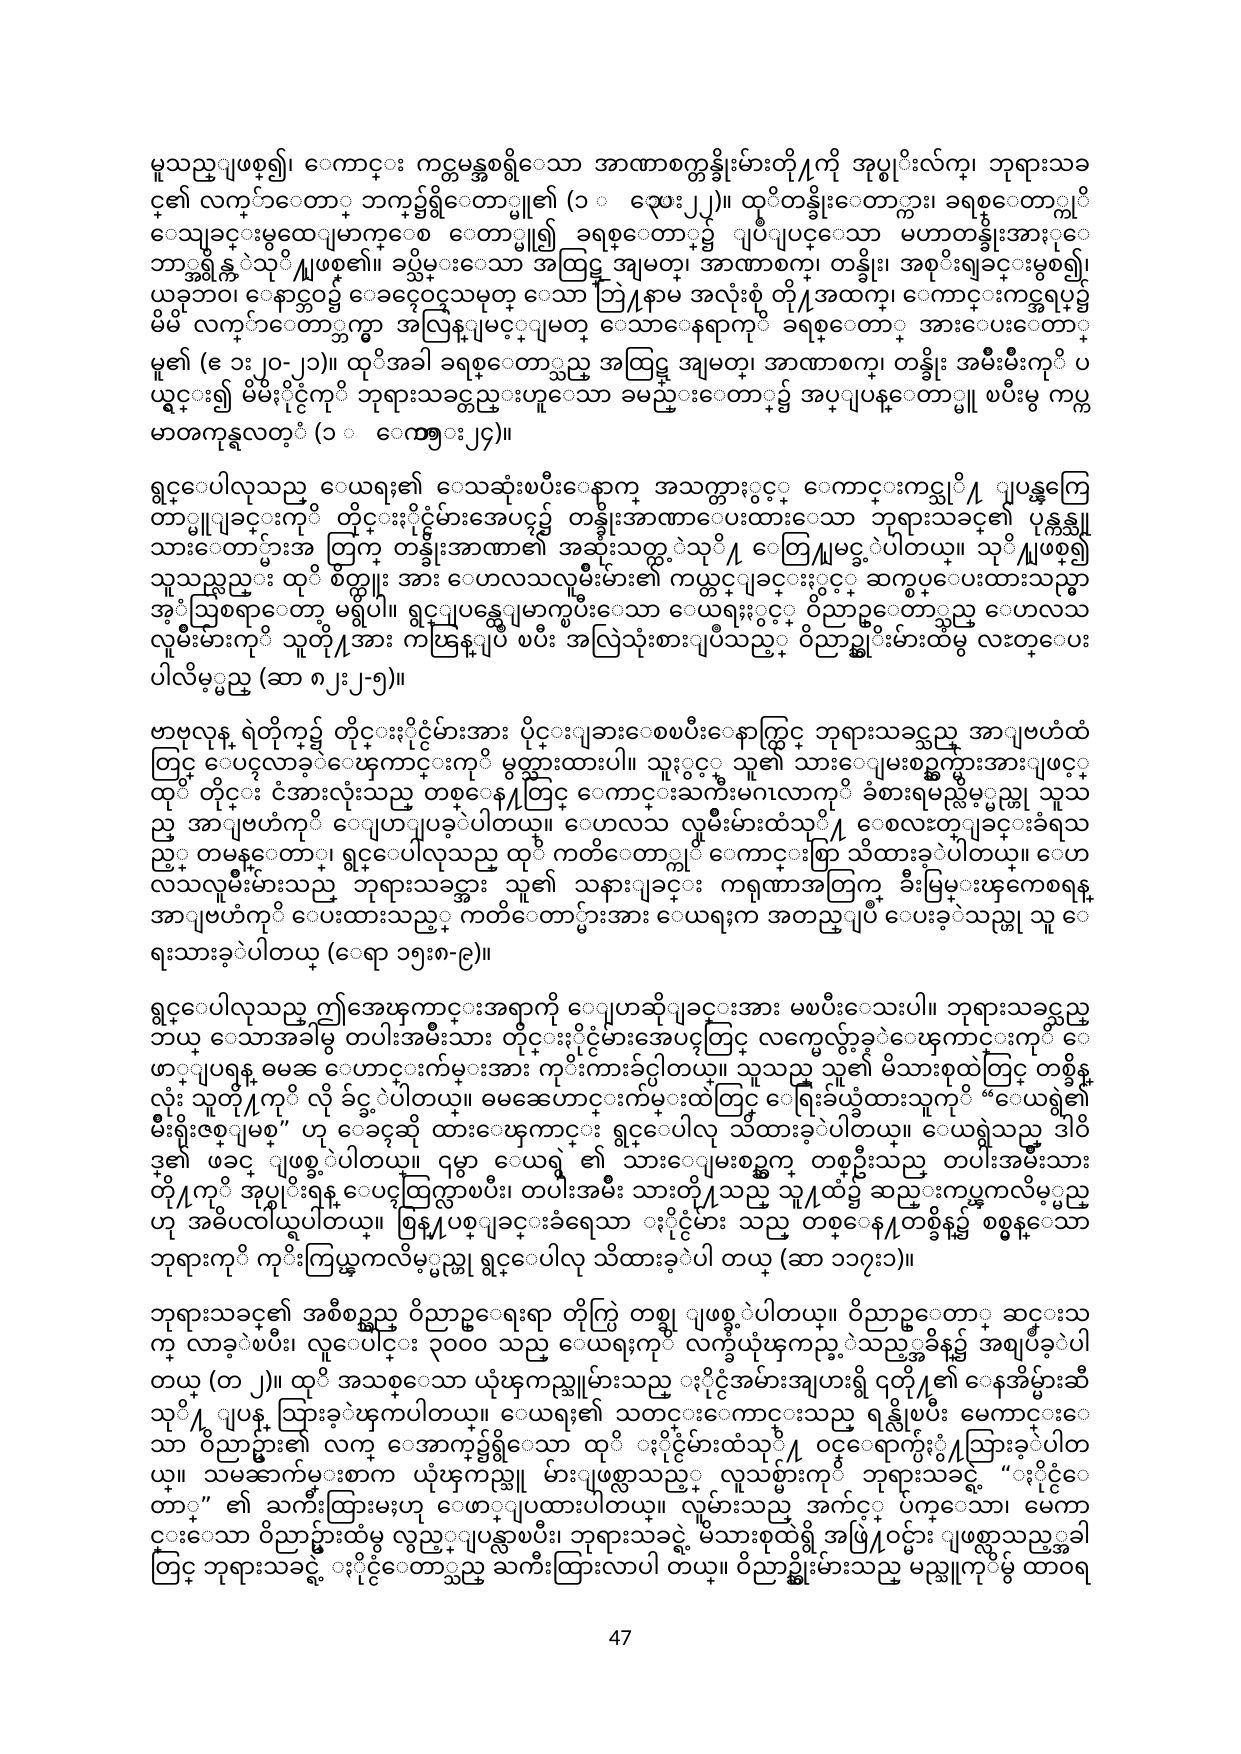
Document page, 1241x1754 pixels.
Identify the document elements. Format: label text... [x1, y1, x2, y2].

text ဗာဗုလုန္ ရဲတိုက္၌ တိုင္းႏိုင္ငံမ်ားအား ပိုင္းျခားေစၿပီးေနာက္တြင္ ဘုရားသခင္သည္ အာျဗဟံထံ တြင္ ေပၚလာခ့ဲေၾကာင္းကုိ မွတ္သားထားပါ။ သူႏွင့္ သူ၏ သားေျမးစဥ္ဆက္မ်ားအားျဖင့္ ထုိ တိုင္း ငံအားလုံးသည္ တစ္ေန႔တြင္ ေကာင္းႀကီးမဂၤလာကုိ ခံစားရမည္လိမ့္မည္ဟု သူသည္ အာျဗဟံကုိ ေျပာျပခ့ဲပါတယ္။ ေဟလသ လူမ်ဳိးမ်ားထံသုိ႔ ေစလႊတ္ျခင္းခံရသည့္ တမန္ေတာ္၊ ရွင္ေပါလုသည္ ထုိ ကတိေတာ္ကုိ ေကာင္းစြာ သိထားခ့ဲပါတယ္။ ေဟလသလူမ်ဳိးမ်ားသည္ ဘုရားသခင္အား သူ၏ သနားျခင္း ကရုဏာအတြက္ ခ်ီးမြမ္းၾကေစရန္ အာျဗဟံကုိ ေပးထားသည့္ ကတိေတာ္မ်ားအား ေယရႈက အတည္ျပဳ ေပးခ့ဲသည္ဟု သူ ေရးသားခ့ဲပါတယ္ (ေရာ ၁၅း၈-၉)။ [150, 718, 1090, 968]
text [150, 150, 1090, 447]
text ရွင္ေပါလုသည္ ဤအေၾကာင္းအရာကို ေျပာဆိုျခင္းအား မၿပီးေသးပါ။ ဘုရားသခင္သည္ ဘယ္ ေသာအခါမွ တပါးအမ်ဳိးသား တိုင္းႏိုင္ငံမ်ားအေပၚတြင္ လက္မေလွ်ာ့ခ့ဲေၾကာင္းကုိ ေဖာ္ျပရန္ ဓမၼ ေဟာင္းက်မ္းအား ကုိးကားခ်င္ပါတယ္။ သူသည္ သူ၏ မိသားစုထဲတြင္ တစ္ခ်ိန္လုံး သူတို႔ကုိ လို ခ်င္ခ့ဲပါတယ္။ ဓမၼေဟာင္းက်မ္းထဲတြင္ ေရြးခ်ယ္ခံထားသူကုိ “ေယရွဲ၏ မ်ဳိးရိုးဇစ္ျမစ္” ဟု ေခၚဆို ထားေၾကာင္း ရွင္ေပါလု သိထားခ့ဲပါတယ္။ ေယရွဲသည္ ဒါဝိဒ္၏ ဖခင္ ျဖစ္ခ့ဲပါတယ္။ ၎မွာ ေယရွဲ ၏ သားေျမးစဥ္ဆက္ တစ္ဦးသည္ တပါးအမ်ဳိးသားတို႔ကုိ အုပ္စုိးရန္ ေပၚထြက္လာၿပီး၊ တပါးအမ်ဳိး သားတို႔သည္ သူ႔ထံ၌ ဆည္းကပ္ၾကလိမ့္မည္ဟု အဓိပၸါယ္ရပါတယ္။ စြန္႔ပစ္ျခင္းခံရေသာ ႏိုင္ငံမ်ား သည္ တစ္ေန႔တစ္ခ်ိန္၌ စစ္မွန္ေသာ ဘုရားကုိ ကုိးကြယ္ၾကလိမ့္မည္ဟု ရွင္ေပါလု သိထားခ့ဲပါ တယ္ (ဆာ ၁၁၇း၁)။ [150, 994, 1090, 1274]
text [150, 1300, 1090, 1580]
text ရွင္ေပါလုသည္ ေယရႈ၏ ေသဆုံးၿပီးေနာက္ အသက္တာႏွင့္ ေကာင္းကင္သုိ႔ ျပန္ၾကြေတာ္မူျခင္းကုိ တိုင္းႏိုင္ငံမ်ားအေပၚ၌ တန္ခိုးအာဏာေပးထားေသာ ဘုရားသခင္၏ ပုန္ကန္သူ သားေတာ္မ်ားအ တြက္ တန္ခိုးအာဏာ၏ အဆုံးသတ္က့ဲသုိ႔ ေတြ႔ျမင္ခ့ဲပါတယ္။ သုိ႔ျဖစ္၍ သူသည္လည္း ထုိ စိတ္ကူး အား ေဟလသလူမ်ဳိးမ်ား၏ ကယ္တင္ျခင္းႏွင့္ ဆက္စပ္ေပးထားသည္မွာ အ့ံဩစရာေတာ့ မရွိပါ။ ရွင္ျပန္ထေျမာက္ၿပီးေသာ ေယရႈႏွင့္ ဝိညာဥ္ေတာ္သည္ ေဟလသလူမ်ဳိးမ်ားကုိ သူတို႔အား ကၽြန္ျပဳ ၿပီး အလြဲသုံးစားျပဳသည့္ ဝိညာဥ္ဆုိးမ်ားထံမွ လႊတ္ေပးပါလိမ့္မည္ (ဆာ ၈၂း၂-၅)။ [150, 473, 1090, 692]
